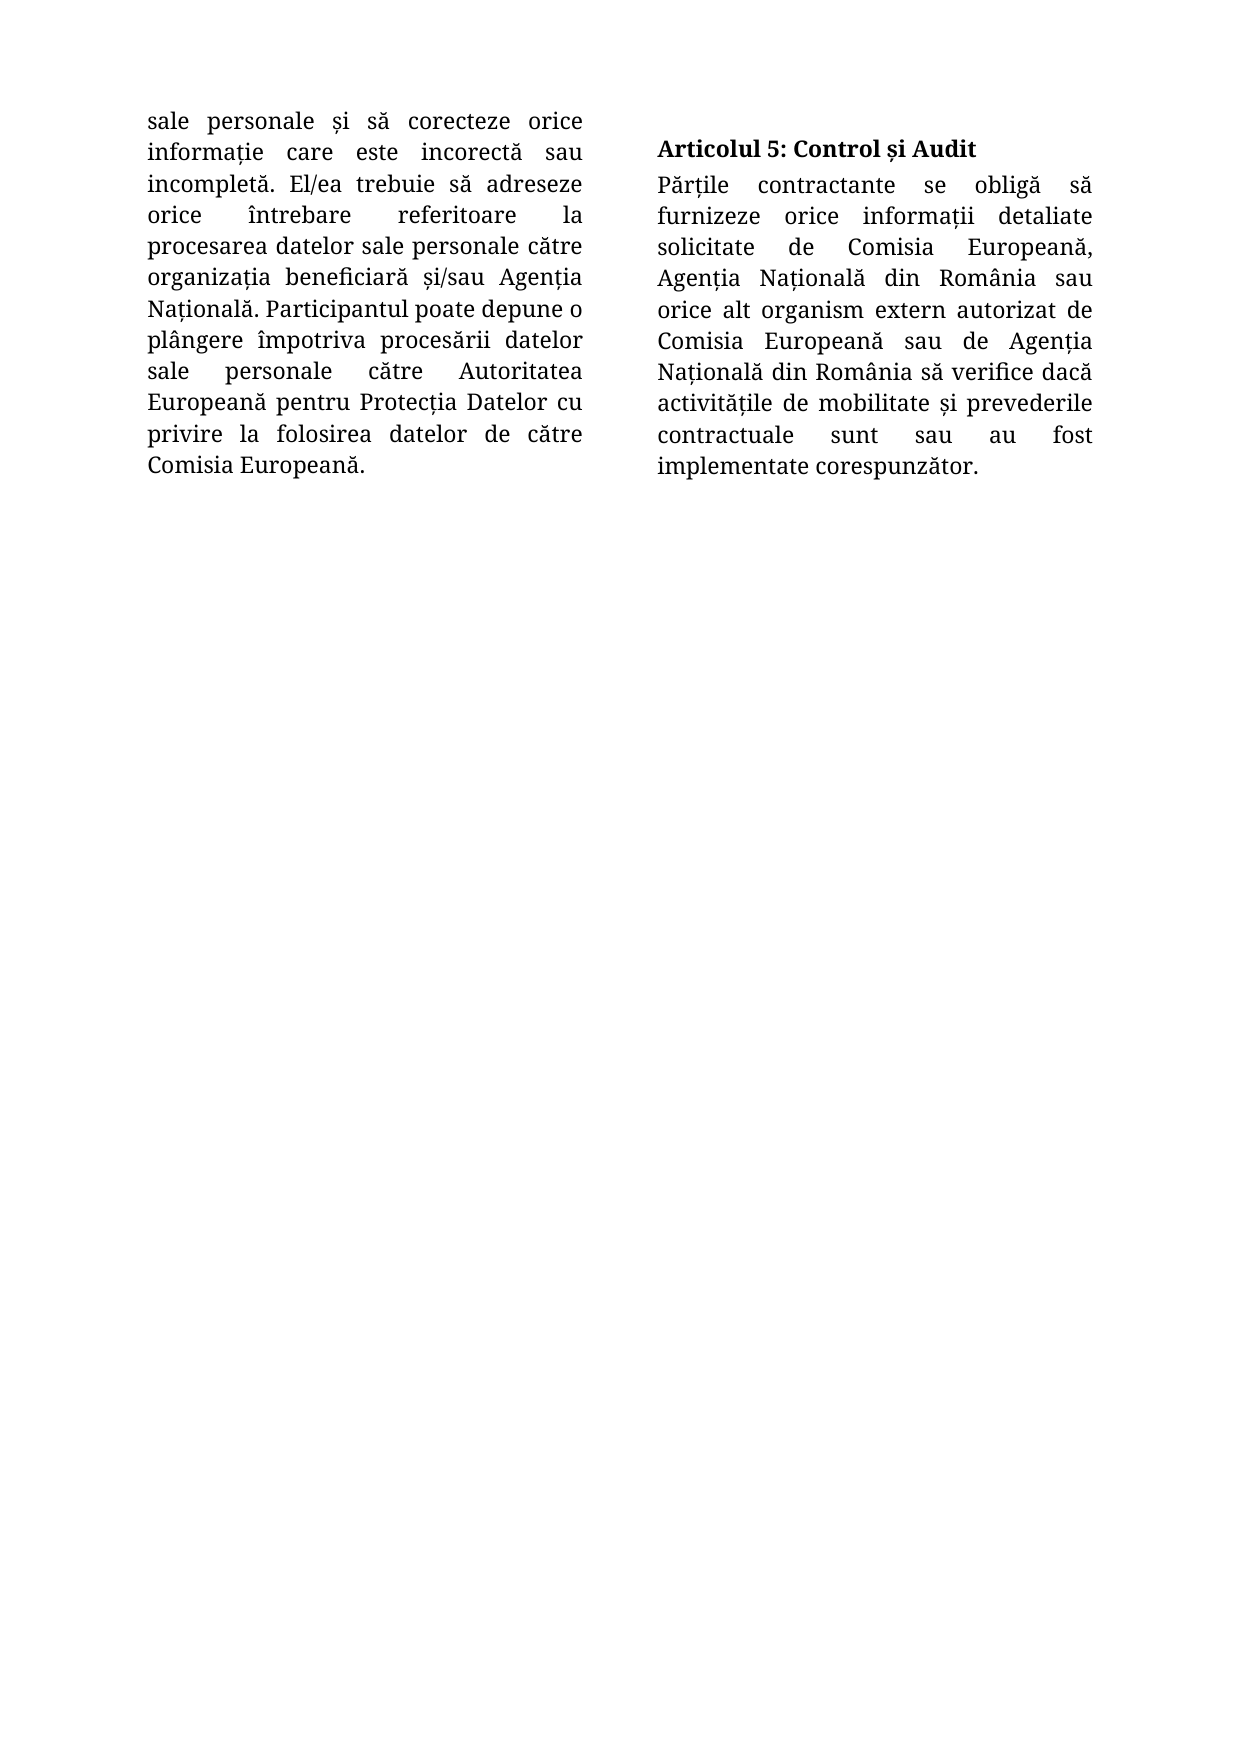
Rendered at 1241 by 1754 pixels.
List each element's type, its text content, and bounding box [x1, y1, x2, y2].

text Articolul 5: Control și Audit [657, 133, 1093, 164]
text Părțile contractante se obligă să furnizeze orice informații detaliate solicitate de Comisia Europeană, Agenția Națională din România sau orice alt organism extern autorizat de Comisia Europeană sau de Agenția Națională din România să verifice dacă activitățile de mobilitate și prevederile contractuale sunt sau au fost implementate corespunzător. [657, 169, 1093, 481]
